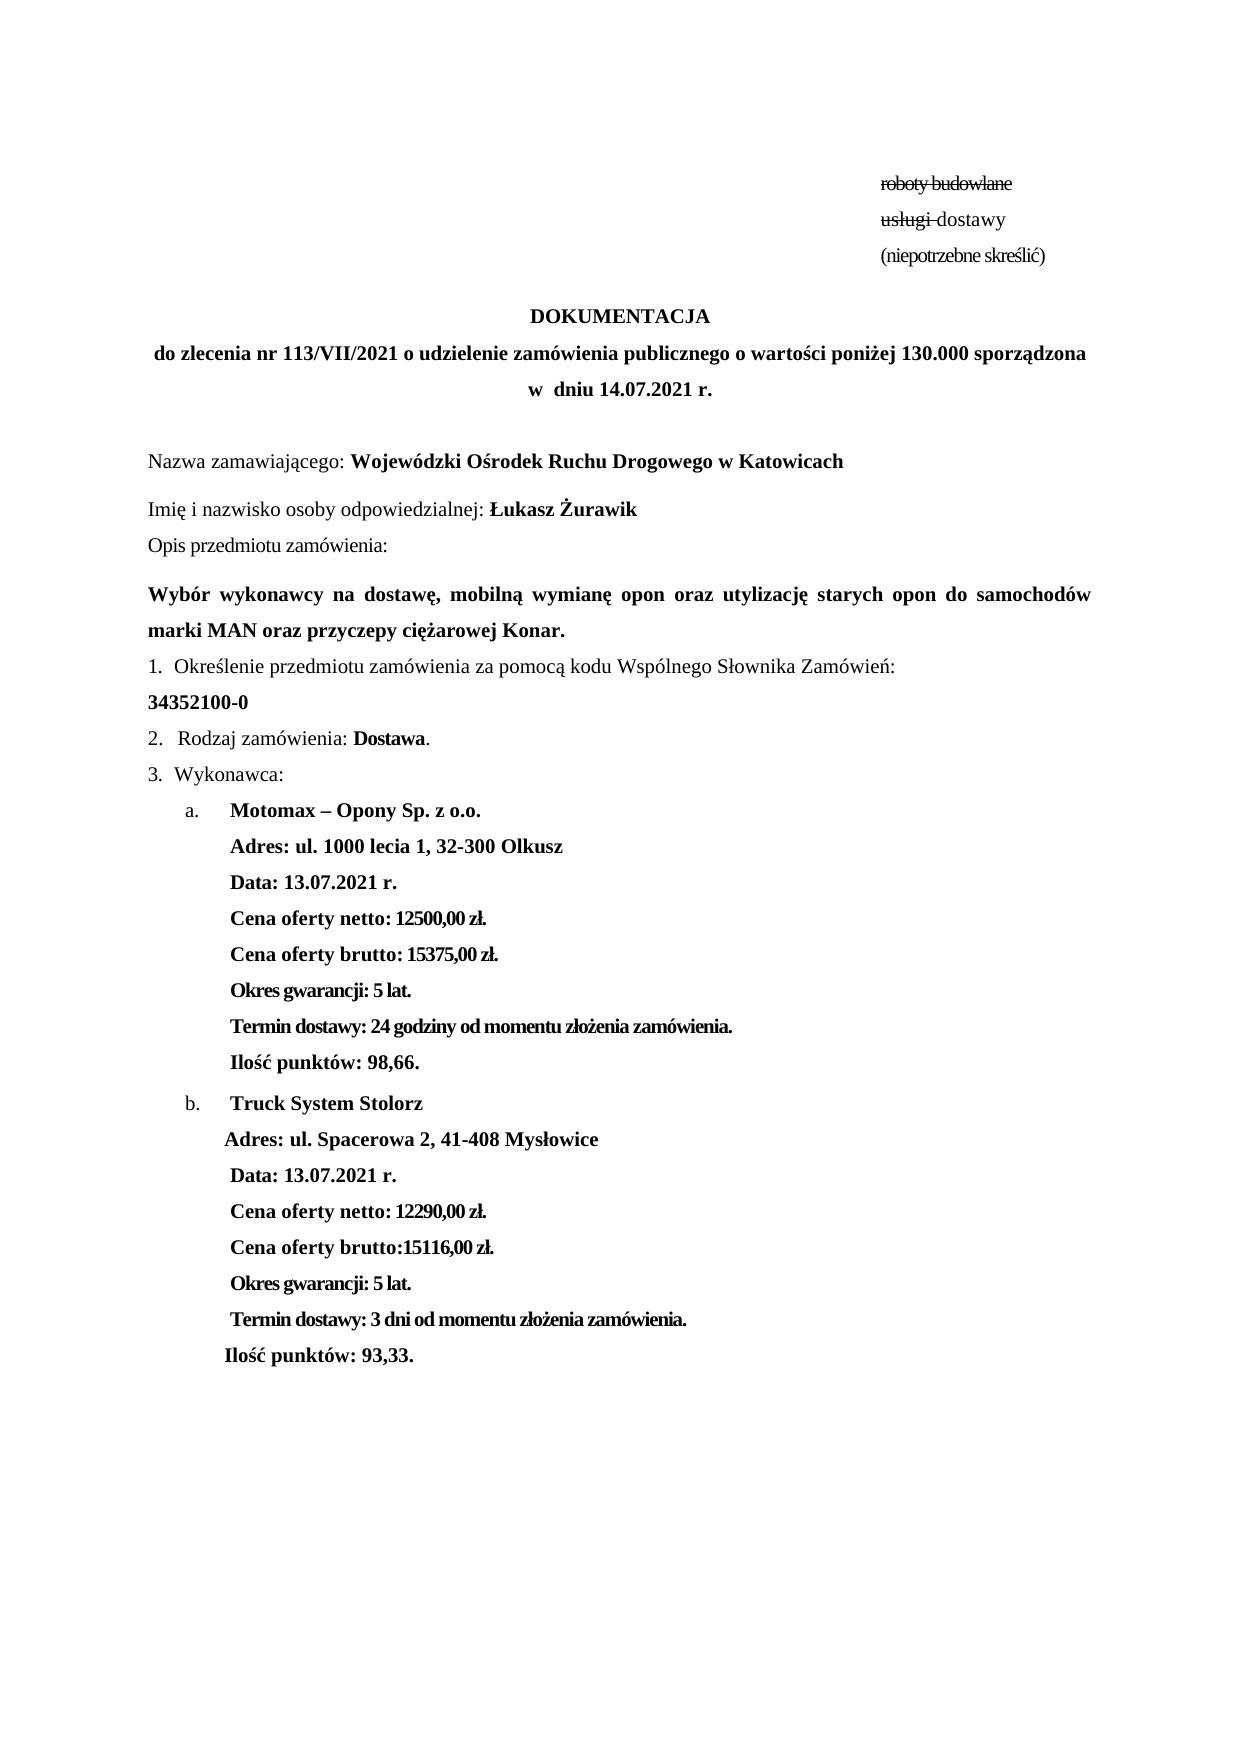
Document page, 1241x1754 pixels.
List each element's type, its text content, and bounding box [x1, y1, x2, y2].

text Opis przedmiotu zamówienia: [148, 533, 859, 557]
list Motomax – Opony Sp. z o.o. [185, 798, 1093, 822]
list Rodzaj zamówienia: Dostawa. [148, 726, 1093, 750]
list Ilość punktów: 93,33. [224, 1343, 1093, 1367]
text Wybór wykonawcy na dostawę, mobilną wymianę opon oraz utylizację starych opon do samochodów marki MAN oraz przyczepy ciężarowej Konar. [148, 582, 1093, 642]
text do zlecenia nr 113/VII/2021 o udzielenie zamówienia publicznego o wartości poniżej 130.000 sporządzona w dniu 14.07.2021 r. [148, 341, 1093, 401]
text Okres gwarancji: 5 lat. [185, 1271, 1093, 1295]
list Adres: ul. Spacerowa 2, 41-408 Mysłowice [224, 1127, 1093, 1151]
text Termin dostawy: 3 dni od momentu złożenia zamówienia. [185, 1307, 1093, 1331]
text DOKUMENTACJA [148, 304, 1093, 328]
list Truck System Stolorz [185, 1091, 1093, 1115]
text Cena oferty netto: 12290,00 zł. [185, 1199, 1093, 1223]
text 34352100-0 [148, 690, 1093, 714]
text Ilość punktów: 98,66. [185, 1050, 1093, 1074]
list Wykonawca: [148, 762, 1093, 786]
text Imię i nazwisko osoby odpowiedzialnej: Łukasz Żurawik [148, 497, 1093, 521]
text Okres gwarancji: 5 lat. [185, 978, 1093, 1002]
text Adres: ul. 1000 lecia 1, 32-300 Olkusz [185, 834, 1093, 858]
text Nazwa zamawiającego: Wojewódzki Ośrodek Ruchu Drogowego w Katowicach [148, 449, 1093, 473]
text Cena oferty netto: 12500,00 zł. [185, 906, 1093, 930]
list Określenie przedmiotu zamówienia za pomocą kodu Wspólnego Słownika Zamówień: [148, 654, 1093, 678]
text roboty budowlane usługi dostawy (niepotrzebne skreślić) [880, 171, 1054, 267]
text Termin dostawy: 24 godziny od momentu złożenia zamówienia. [185, 1014, 1093, 1038]
text Data: 13.07.2021 r. [185, 870, 1093, 894]
text Data: 13.07.2021 r. [185, 1163, 1093, 1187]
text Cena oferty brutto: 15375,00 zł. [185, 942, 1093, 966]
text Cena oferty brutto:15116,00 zł. [185, 1235, 1093, 1259]
